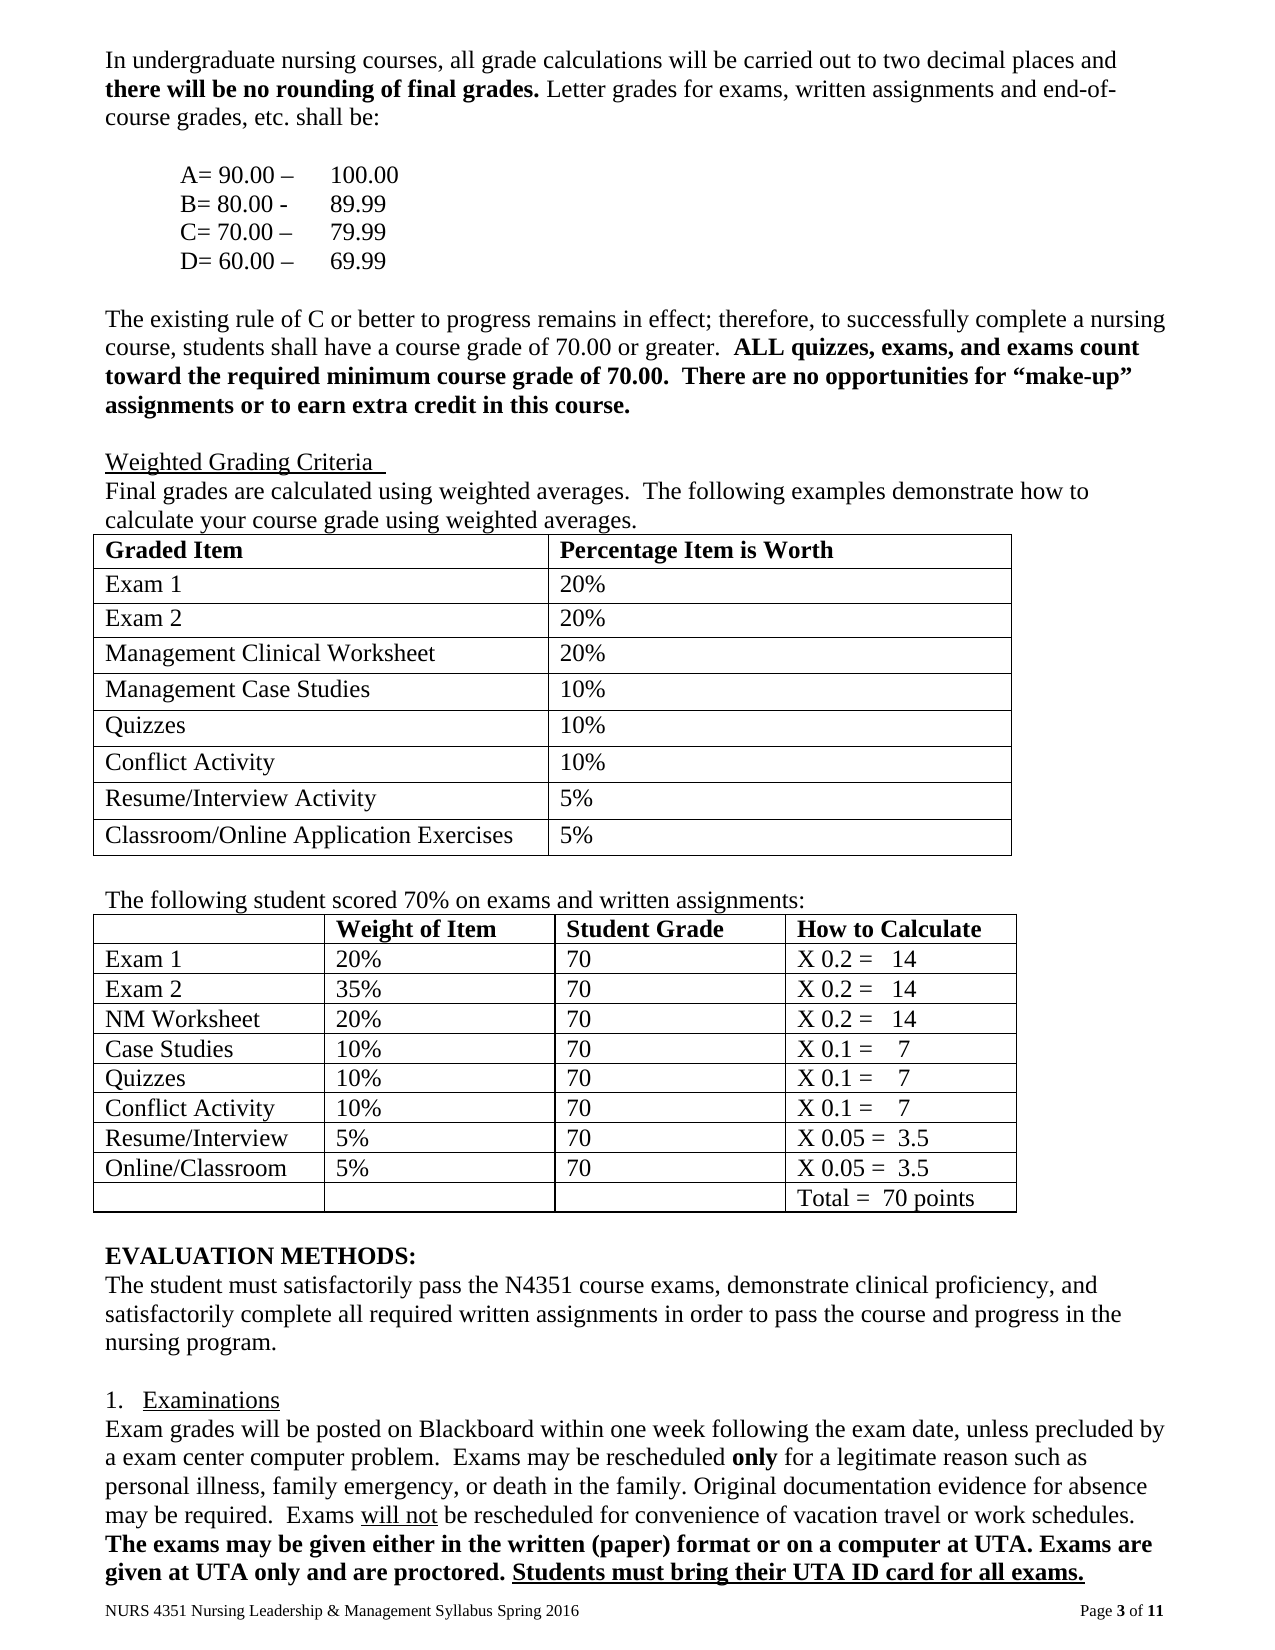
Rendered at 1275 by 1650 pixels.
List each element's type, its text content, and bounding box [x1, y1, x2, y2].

table_cell 70 [556, 1123, 785, 1152]
table_cell NM Worksheet [94, 1004, 324, 1033]
table_cell 10% [325, 1064, 554, 1092]
table_cell 70 [556, 1093, 785, 1122]
table_cell Exam 1 [94, 569, 548, 602]
text The existing rule of C or better to progress remains in effect; therefore, to successfully complete a nursing course, students shall have a course grade of 70.00 or greater. ALL quizzes, exams, and exams count toward the required minimum course grade of 70.00. There are no opportunities for “make-up” assignments or to earn extra credit in this course. [105, 304, 1170, 419]
text C= 70.00 – 79.99 [180, 217, 1170, 246]
table_cell Management Case Studies [94, 674, 548, 709]
table_cell [556, 1183, 785, 1211]
table_cell 10% [549, 674, 1011, 709]
table_cell 5% [325, 1123, 554, 1152]
table_cell 70 [556, 974, 785, 1003]
table_cell 20% [549, 638, 1011, 673]
table_cell Total = 70 points [786, 1183, 1016, 1211]
table_cell Resume/Interview [94, 1123, 324, 1152]
table_cell Online/Classroom [94, 1153, 324, 1182]
table_cell Conflict Activity [94, 1093, 324, 1122]
table_cell 10% [325, 1093, 554, 1122]
text Final grades are calculated using weighted averages. The following examples demonstrate how to calculate your course grade using weighted averages. [105, 476, 1170, 534]
table_cell Case Studies [94, 1034, 324, 1062]
table_cell X 0.1 = 7 [786, 1093, 1016, 1122]
table_cell 70 [556, 1064, 785, 1092]
table_cell 70 [556, 944, 785, 973]
table_cell Quizzes [94, 1064, 324, 1092]
table_cell [94, 1183, 324, 1211]
table_cell Classroom/Online Application Exercises [94, 820, 548, 855]
table_header Percentage Item is Worth [549, 535, 1011, 568]
table_cell Resume/Interview Activity [94, 783, 548, 819]
table_cell X 0.1 = 7 [786, 1064, 1016, 1092]
table_cell X 0.2 = 14 [786, 974, 1016, 1003]
text A= 90.00 – 100.00 [105, 160, 1170, 189]
table_header How to Calculate [786, 915, 1016, 943]
text The following student scored 70% on exams and written assignments: [105, 885, 1170, 913]
table_cell 20% [325, 944, 554, 973]
table_cell X 0.1 = 7 [786, 1034, 1016, 1062]
text Exam grades will be posted on Blackboard within one week following the exam date, unless precluded by a exam center computer problem. Exams may be rescheduled only for a legitimate reason such as personal illness, family emergency, or death in the family. Original documentation evidence for absence may be required. Exams will not be rescheduled for convenience of vacation travel or work schedules. The exams may be given either in the written (paper) format or on a computer at UTA. Exams are given at UTA only and are proctored. Students must bring their UTA ID card for all exams. [105, 1414, 1170, 1586]
table_cell Conflict Activity [94, 747, 548, 782]
table_cell 10% [549, 711, 1011, 746]
table_cell Quizzes [94, 711, 548, 746]
table_cell 5% [549, 820, 1011, 855]
text B= 80.00 - 89.99 [180, 189, 1170, 217]
table_cell 5% [549, 783, 1011, 819]
table_cell X 0.05 = 3.5 [786, 1153, 1016, 1182]
table_cell 20% [549, 569, 1011, 602]
table_cell Exam 1 [94, 944, 324, 973]
table_cell [325, 1183, 554, 1211]
table_cell Exam 2 [94, 604, 548, 637]
table_header Weight of Item [325, 915, 554, 943]
table_cell 70 [556, 1034, 785, 1062]
table_cell 70 [556, 1153, 785, 1182]
list Examinations [105, 1385, 1170, 1414]
table_cell 10% [549, 747, 1011, 782]
text D= 60.00 – 69.99 [180, 246, 1170, 275]
table_cell 35% [325, 974, 554, 1003]
text EVALUATION METHODS: [105, 1241, 1170, 1270]
table_header [94, 915, 324, 943]
table_cell 20% [325, 1004, 554, 1033]
table_cell Management Clinical Worksheet [94, 638, 548, 673]
table_header Graded Item [94, 535, 548, 568]
text Weighted Grading Criteria [105, 447, 1170, 476]
text The student must satisfactorily pass the N4351 course exams, demonstrate clinical proficiency, and satisfactorily complete all required written assignments in order to pass the course and progress in the nursing program. [105, 1270, 1170, 1356]
table_cell 10% [325, 1034, 554, 1062]
table_cell X 0.2 = 14 [786, 1004, 1016, 1033]
table_cell Exam 2 [94, 974, 324, 1003]
text In undergraduate nursing courses, all grade calculations will be carried out to two decimal places and there will be no rounding of final grades. Letter grades for exams, written assignments and end-of-course grades, etc. shall be: [105, 45, 1170, 131]
table_cell X 0.05 = 3.5 [786, 1123, 1016, 1152]
table_header Student Grade [556, 915, 785, 943]
table_cell 20% [549, 604, 1011, 637]
table_cell X 0.2 = 14 [786, 944, 1016, 973]
table_cell 70 [556, 1004, 785, 1033]
table_cell 5% [325, 1153, 554, 1182]
